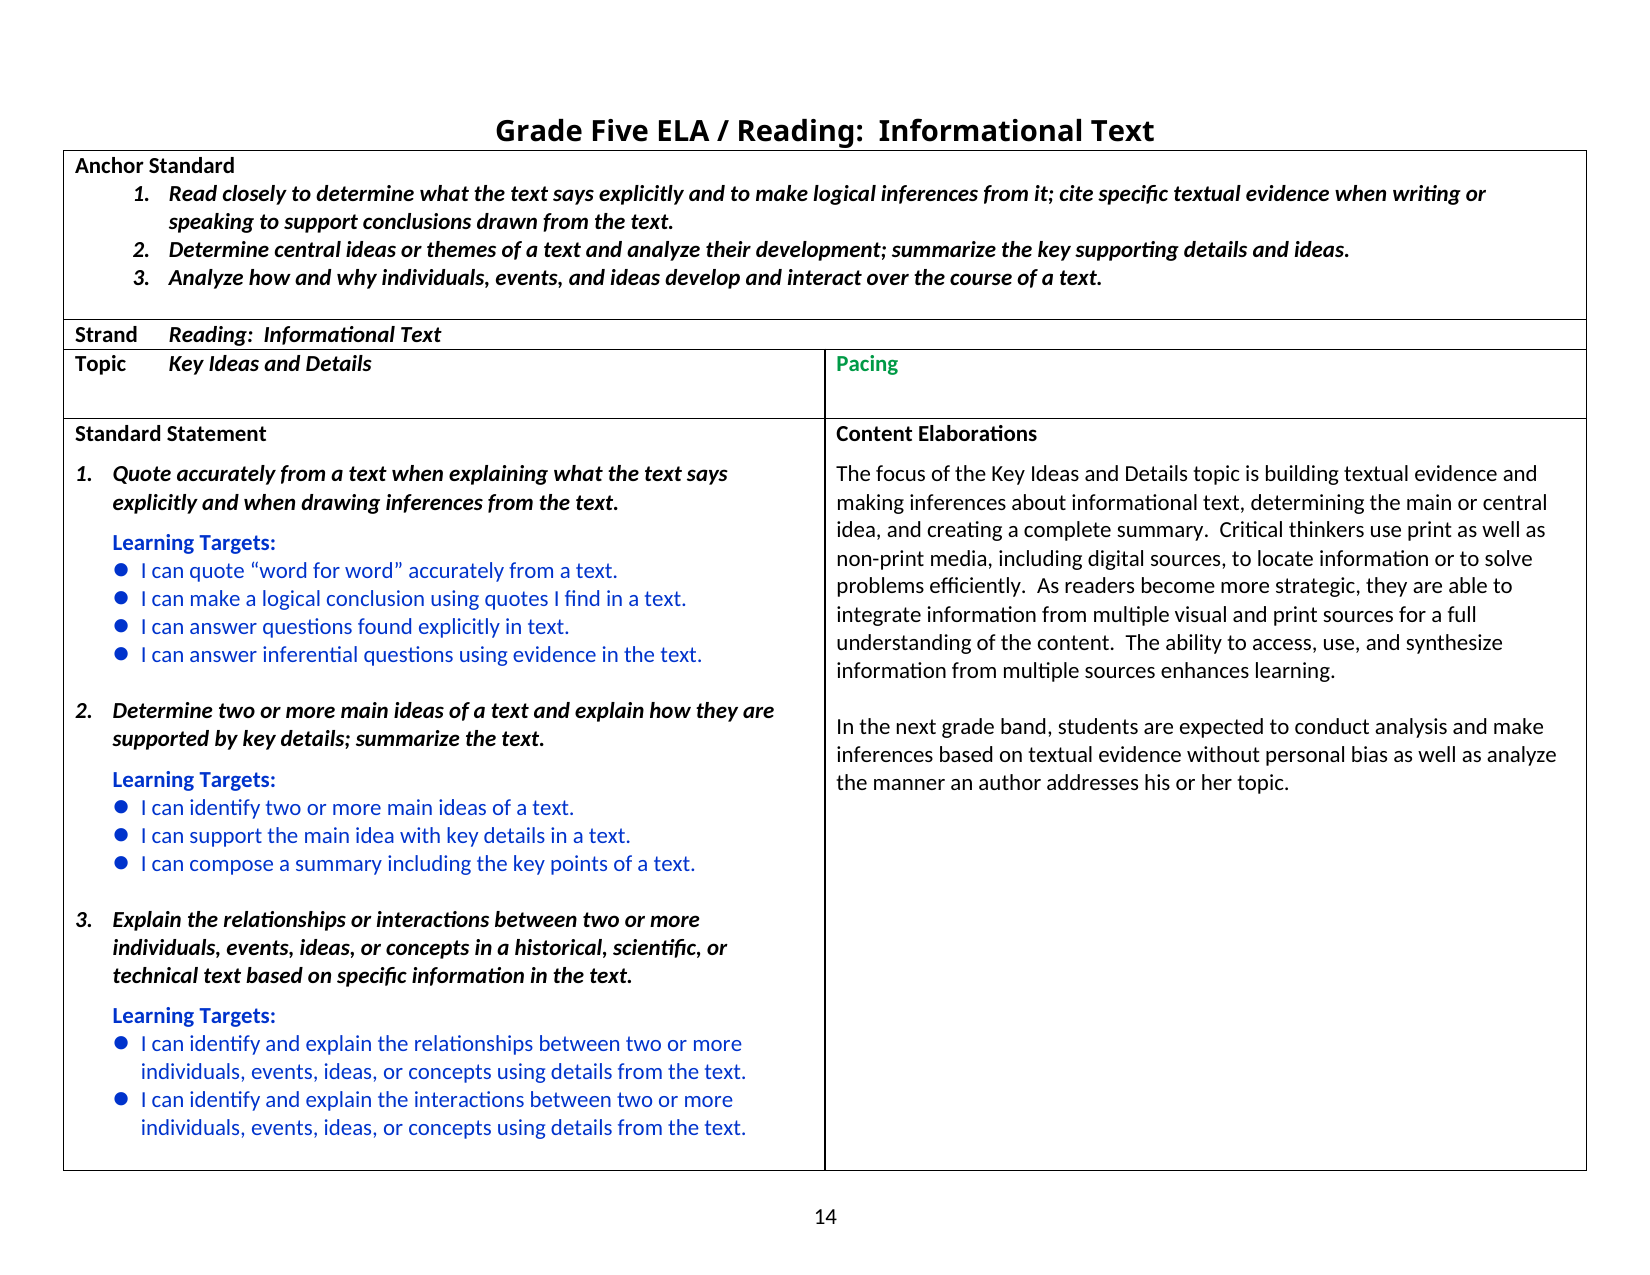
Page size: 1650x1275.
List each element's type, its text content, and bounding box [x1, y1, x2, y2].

table_cell Pacing [826, 350, 1586, 418]
table_cell Anchor Standard 1. Read closely to determine what the text says explicitly and to make logical inferences from it; cite specific textual evidence when writing or speaking to support conclusions drawn from the text. 2. Determine central ideas or themes of a text and analyze their development; summarize the key supporting details and ideas. 3. Analyze how and why individuals, events, and ideas develop and interact over the course of a text. [64, 151, 1586, 319]
table_header Grade Five ELA / Reading: Informational Text [64, 111, 1586, 150]
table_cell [826, 419, 1586, 1169]
table_cell Strand Reading: Informational Text [64, 320, 1586, 348]
table_cell Topic Key Ideas and Details [64, 350, 824, 418]
